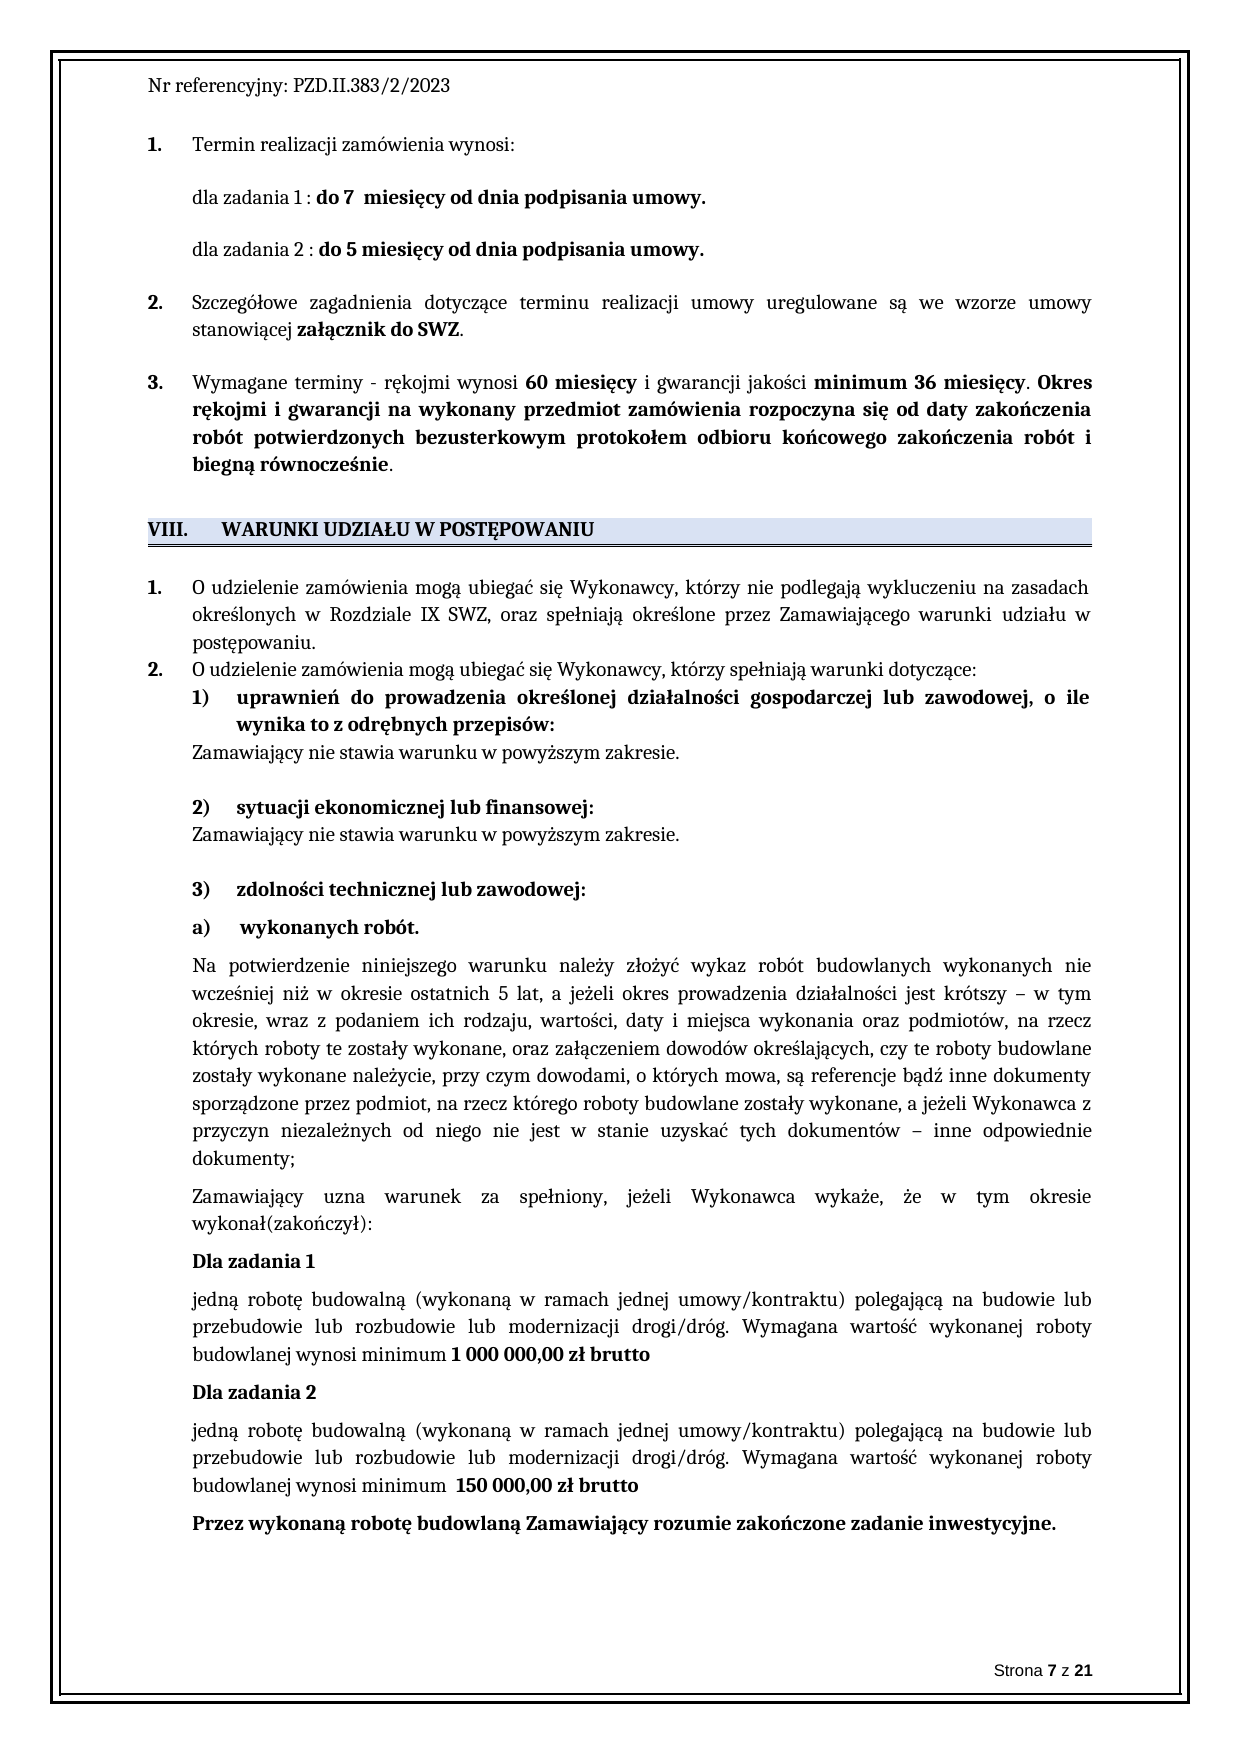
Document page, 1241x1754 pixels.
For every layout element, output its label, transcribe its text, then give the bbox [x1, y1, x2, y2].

list wykonanych robót. [192, 916, 1093, 940]
list Wymagane terminy - rękojmi wynosi 60 miesięcy i gwarancji jakości minimum 36 miesięcy. Okres rękojmi i gwarancji na wykonany przedmiot zamówienia rozpoczyna się od daty zakończenia robót potwierdzonych bezusterkowym protokołem odbioru końcowego zakończenia robót i biegną równocześnie. [148, 370, 1092, 477]
list zdolności technicznej lub zawodowej: [192, 878, 1090, 902]
list Szczegółowe zagadnienia dotyczące terminu realizacji umowy uregulowane są we wzorze umowy stanowiącej załącznik do SWZ. [148, 290, 1092, 342]
list sytuacji ekonomicznej lub finansowej: [192, 796, 1090, 819]
text Zamawiający nie stawia warunku w powyższym zakresie. [148, 823, 1090, 847]
text Dla zadania 1 [192, 1250, 1093, 1274]
text Dla zadania 2 [192, 1381, 1093, 1404]
list O udzielenie zamówienia mogą ubiegać się Wykonawcy, którzy nie podlegają wykluczeniu na zasadach określonych w Rozdziale IX SWZ, oraz spełniają określone przez Zamawiającego warunki udziału w postępowaniu. [148, 576, 1090, 654]
text Zamawiający nie stawia warunku w powyższym zakresie. [192, 741, 1090, 764]
text jedną robotę budowalną (wykonaną w ramach jednej umowy/kontraktu) polegającą na budowie lub przebudowie lub rozbudowie lub modernizacji drogi/dróg. Wymagana wartość wykonanej roboty budowlanej wynosi minimum 1 000 000,00 zł brutto [192, 1288, 1093, 1367]
list O udzielenie zamówienia mogą ubiegać się Wykonawcy, którzy spełniają warunki dotyczące: [148, 658, 1090, 682]
text Zamawiający uzna warunek za spełniony, jeżeli Wykonawca wykaże, że w tym okresie wykonał(zakończył): [192, 1184, 1093, 1236]
text dla zadania 1 : do 7 miesięcy od dnia podpisania umowy. [192, 185, 1092, 209]
text Przez wykonaną robotę budowlaną Zamawiający rozumie zakończone zadanie inwestycyjne. [192, 1511, 1093, 1535]
list Termin realizacji zamówienia wynosi: [148, 133, 1092, 157]
list uprawnień do prowadzenia określonej działalności gospodarczej lub zawodowej, o ile wynika to z odrębnych przepisów: [192, 686, 1090, 737]
text dla zadania 2 : do 5 miesięcy od dnia podpisania umowy. [192, 238, 1092, 262]
text jedną robotę budowalną (wykonaną w ramach jednej umowy/kontraktu) polegającą na budowie lub przebudowie lub rozbudowie lub modernizacji drogi/dróg. Wymagana wartość wykonanej roboty budowlanej wynosi minimum 150 000,00 zł brutto [192, 1418, 1093, 1497]
text Na potwierdzenie niniejszego warunku należy złożyć wykaz robót budowlanych wykonanych nie wcześniej niż w okresie ostatnich 5 lat, a jeżeli okres prowadzenia działalności jest krótszy – w tym okresie, wraz z podaniem ich rodzaju, wartości, daty i miejsca wykonania oraz podmiotów, na rzecz których roboty te zostały wykonane, oraz załączeniem dowodów określających, czy te roboty budowlane zostały wykonane należycie, przy czym dowodami, o których mowa, są referencje bądź inne dokumenty sporządzone przez podmiot, na rzecz którego roboty budowlane zostały wykonane, a jeżeli Wykonawca z przyczyn niezależnych od niego nie jest w stanie uzyskać tych dokumentów – inne odpowiednie dokumenty; [192, 954, 1093, 1170]
list WARUNKI UDZIAŁU W POSTĘPOWANIU [148, 518, 1092, 544]
